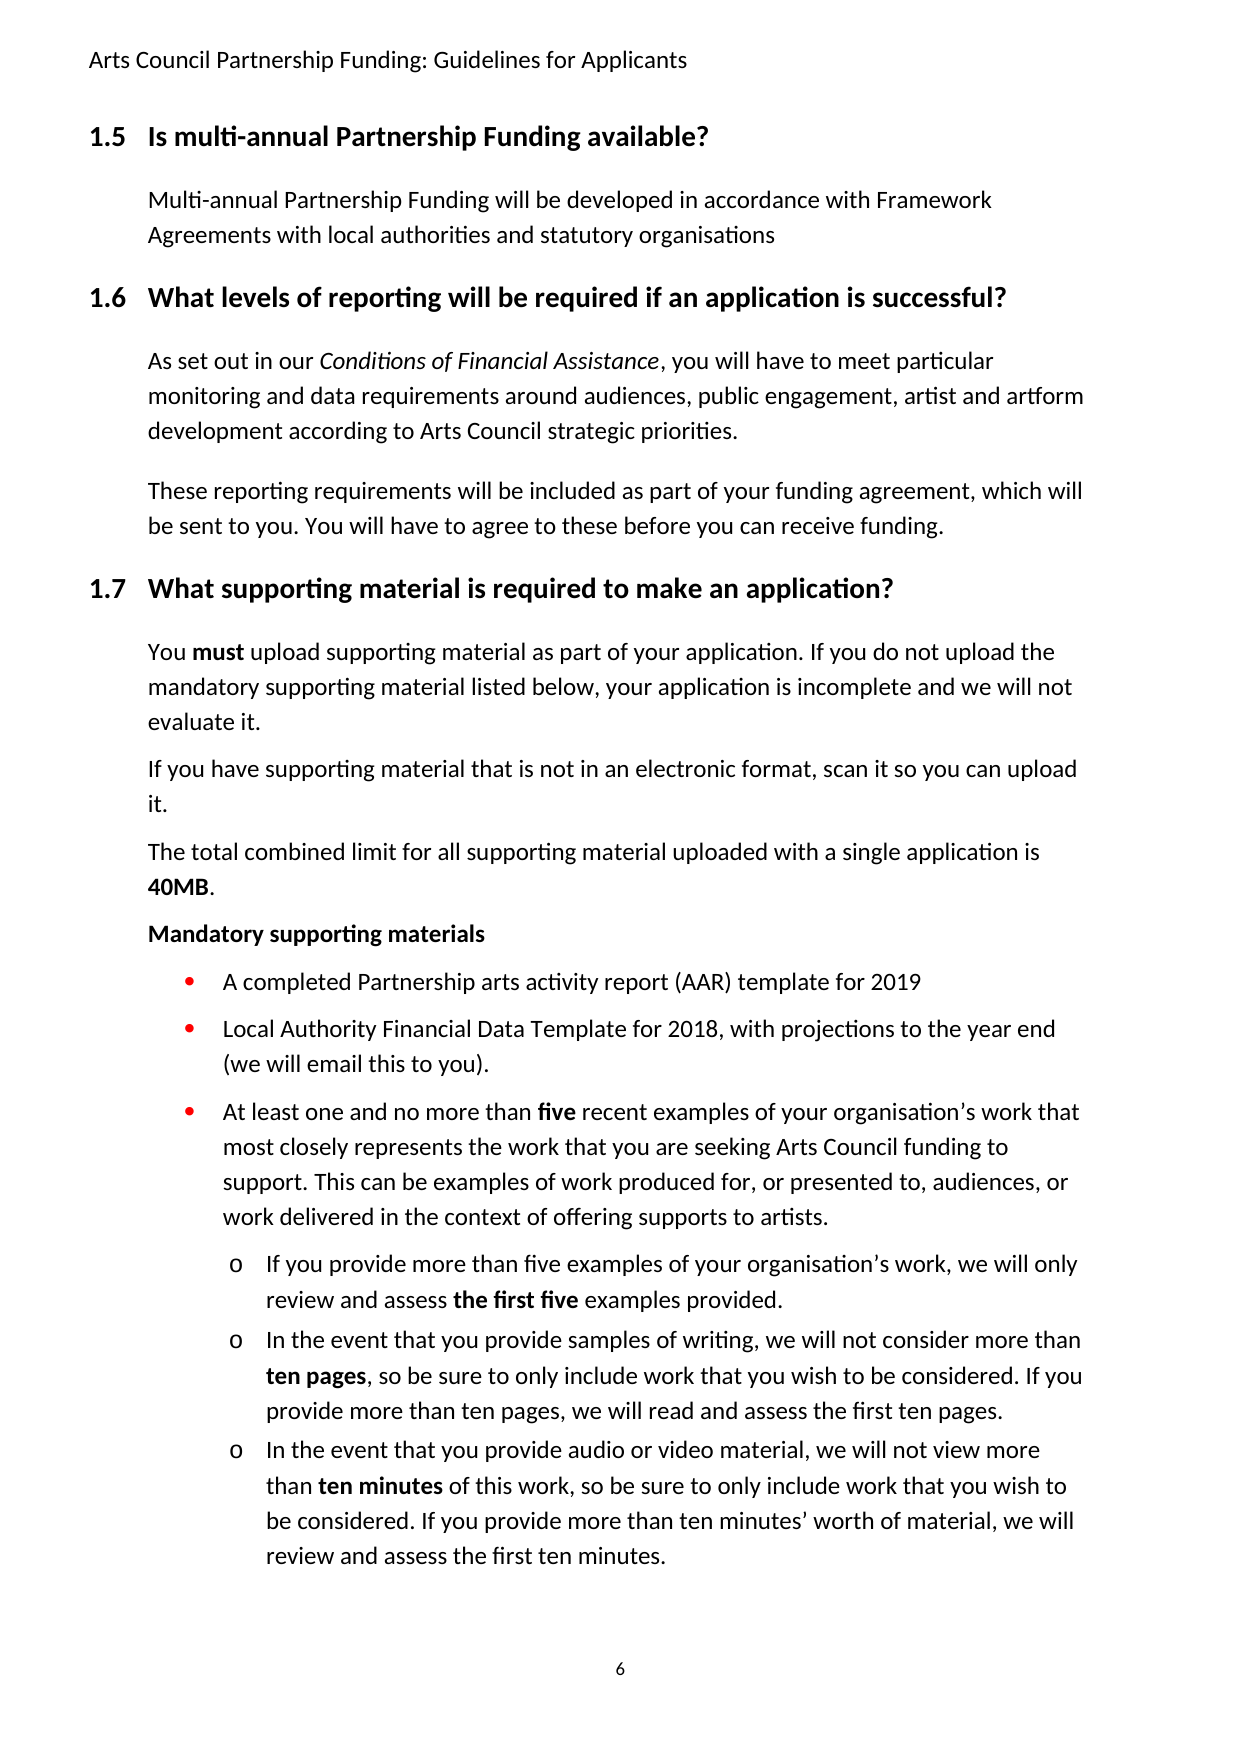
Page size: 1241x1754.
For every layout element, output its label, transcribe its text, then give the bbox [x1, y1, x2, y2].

list In the event that you provide audio or video material, we will not view more than ten minutes of this work, so be sure to only include work that you wish to be considered. If you provide more than ten minutes’ worth of material, we will review and assess the first ten minutes. [229, 1434, 1092, 1571]
text Mandatory supporting materials [148, 918, 1092, 949]
text Multi-annual Partnership Funding will be developed in accordance with Framework Agreements with local authorities and statutory organisations [148, 184, 1092, 249]
list Local Authority Financial Data Template for 2018, with projections to the year end (we will email this to you). [185, 1013, 1092, 1079]
list In the event that you provide samples of writing, we will not consider more than ten pages, so be sure to only include work that you wish to be considered. If you provide more than ten pages, we will read and assess the first ten pages. [228, 1324, 1092, 1426]
text These reporting requirements will be included as part of your funding agreement, which will be sent to you. You will have to agree to these before you can receive funding. [148, 475, 1092, 541]
text If you have supporting material that is not in an electronic format, scan it so you can upload it. [148, 753, 1092, 819]
text The total combined limit for all supporting material uploaded with a single application is 40MB. [148, 836, 1092, 901]
list At least one and no more than five recent examples of your organisation’s work that most closely represents the work that you are seeking Arts Council funding to support. This can be examples of work produced for, or presented to, audiences, or work delivered in the context of offering supports to artists. [185, 1096, 1092, 1231]
subtitle What supporting material is required to make an application? [89, 570, 1092, 606]
subtitle What levels of reporting will be required if an application is successful? [89, 279, 1092, 315]
list A completed Partnership arts activity report (AAR) template for 2019 [185, 966, 1092, 996]
text As set out in our Conditions of Financial Assistance, you will have to meet particular monitoring and data requirements around audiences, public engagement, artist and artform development according to Arts Council strategic priorities. [148, 345, 1092, 446]
subtitle Is multi-annual Partnership Funding available? [89, 118, 1092, 154]
text You must upload supporting material as part of your application. If you do not upload the mandatory supporting material listed below, your application is incomplete and we will not evaluate it. [148, 636, 1092, 736]
list If you provide more than five examples of your organisation’s work, we will only review and assess the first five examples provided. [228, 1248, 1092, 1315]
